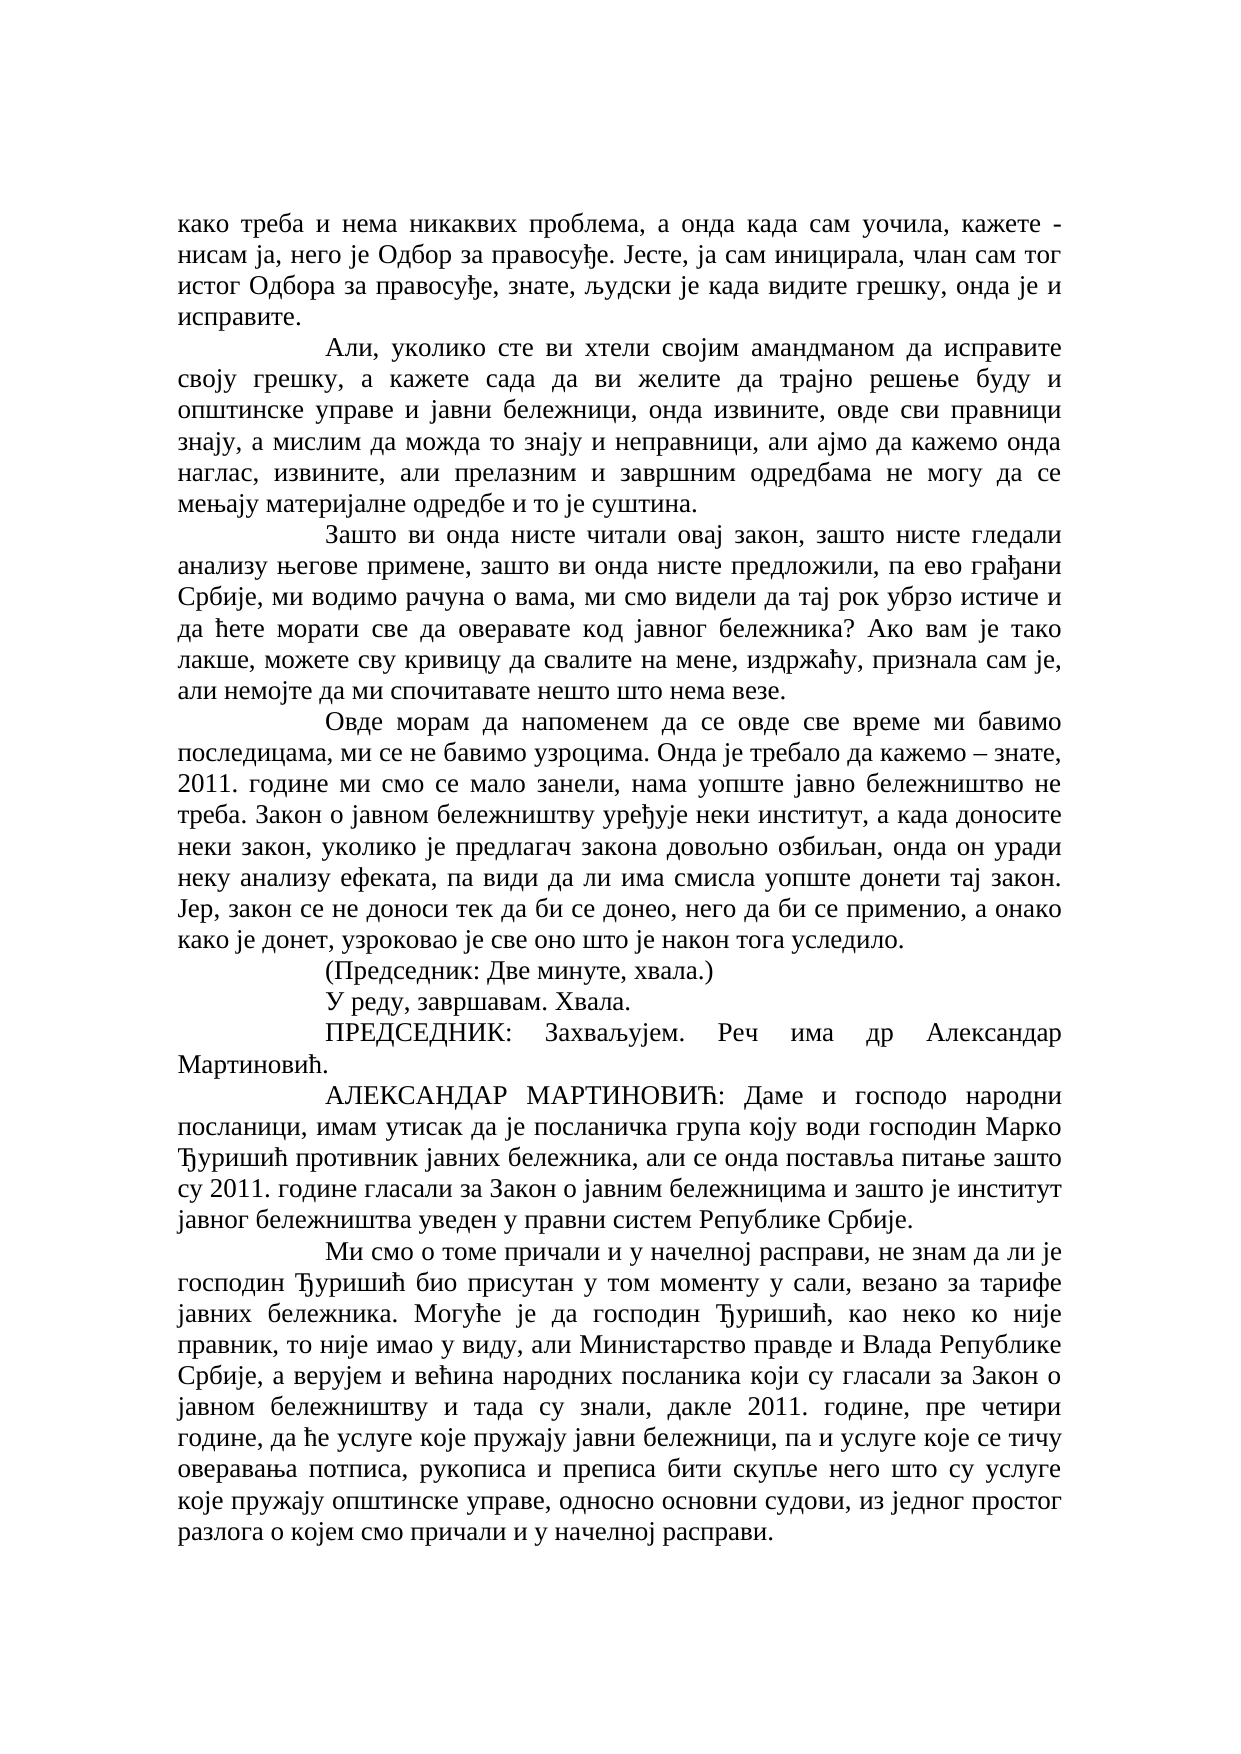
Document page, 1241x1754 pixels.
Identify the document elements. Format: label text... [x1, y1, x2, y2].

text У реду, завршавам. Хвала. [177, 985, 1063, 1017]
text (Председник: Две минуте, хвала.) [177, 954, 1063, 985]
text Али, уколико сте ви хтели својим амандманом да исправите своју грешку, а кажете сада да ви желите да трајно решење буду и општинске управе и јавни бележници, онда извините, овде сви правници знају, а мислим да можда то знају и неправници, али ајмо да кажемо онда наглас, извините, али прелазним и завршним одредбама не могу да се мењају материјалне одредбе и то је суштина. [177, 331, 1063, 518]
text АЛЕКСАНДАР МАРТИНОВИЋ: Даме и господо народни посланици, имам утисак да је посланичка група коју води господин Марко Ђуришић противник јавних бележника, али се онда поставља питање зашто су 2011. године гласали за Закон о јавним бележницима и зашто је институт јавног бележништва уведен у правни систем Републике Србије. [177, 1079, 1063, 1234]
text ПРЕДСЕДНИК: Захваљујем. Реч има др Александар Мартиновић. [177, 1017, 1063, 1079]
text Овде морам да напоменем да се овде све време ми бавимо последицама, ми се не бавимо узроцима. Онда је требало да кажемо – знате, 2011. године ми смо се мало занели, нама уопште јавно бележништво не треба. Закон о јавном бележништву уређује неки институт, а када доносите неки закон, уколико је предлагач закона довољно озбиљан, онда он уради неку анализу ефеката, па види да ли има смисла уопште донети тај закон. Јер, закон се не доноси тек да би се донео, него да би се применио, а онако како је донет, узроковао је све оно што је након тога уследило. [177, 705, 1063, 954]
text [177, 207, 1063, 331]
text Зашто ви онда нисте читали овај закон, зашто нисте гледали анализу његове примене, зашто ви онда нисте предложили, па ево грађани Србије, ми водимо рачуна о вама, ми смо видели да тај рок убрзо истиче и да ћете морати све да оверавате код јавног бележника? Ако вам је тако лакше, можете сву кривицу да свалите на мене, издржаћу, признала сам је, али немојте да ми спочитавате нешто што нема везе. [177, 518, 1063, 705]
text Ми смо о томе причали и у начелној расправи, не знам да ли је господин Ђуришић био присутан у том моменту у сали, везано за тарифе јавних бележника. Могуће је да господин Ђуришић, као неко ко није правник, то није имао у виду, али Министарство правде и Влада Републике Србије, а верујем и већина народних посланика који су гласали за Закон о јавном бележништву и тада су знали, дакле 2011. године, пре четири године, да ће услуге које пружају јавни бележници, па и услуге које се тичу оверавања потписа, рукописа и преписа бити скупље него што су услуге које пружају општинске управе, односно основни судови, из једног простог разлога о којем смо причали и у начелној расправи. [177, 1234, 1063, 1546]
